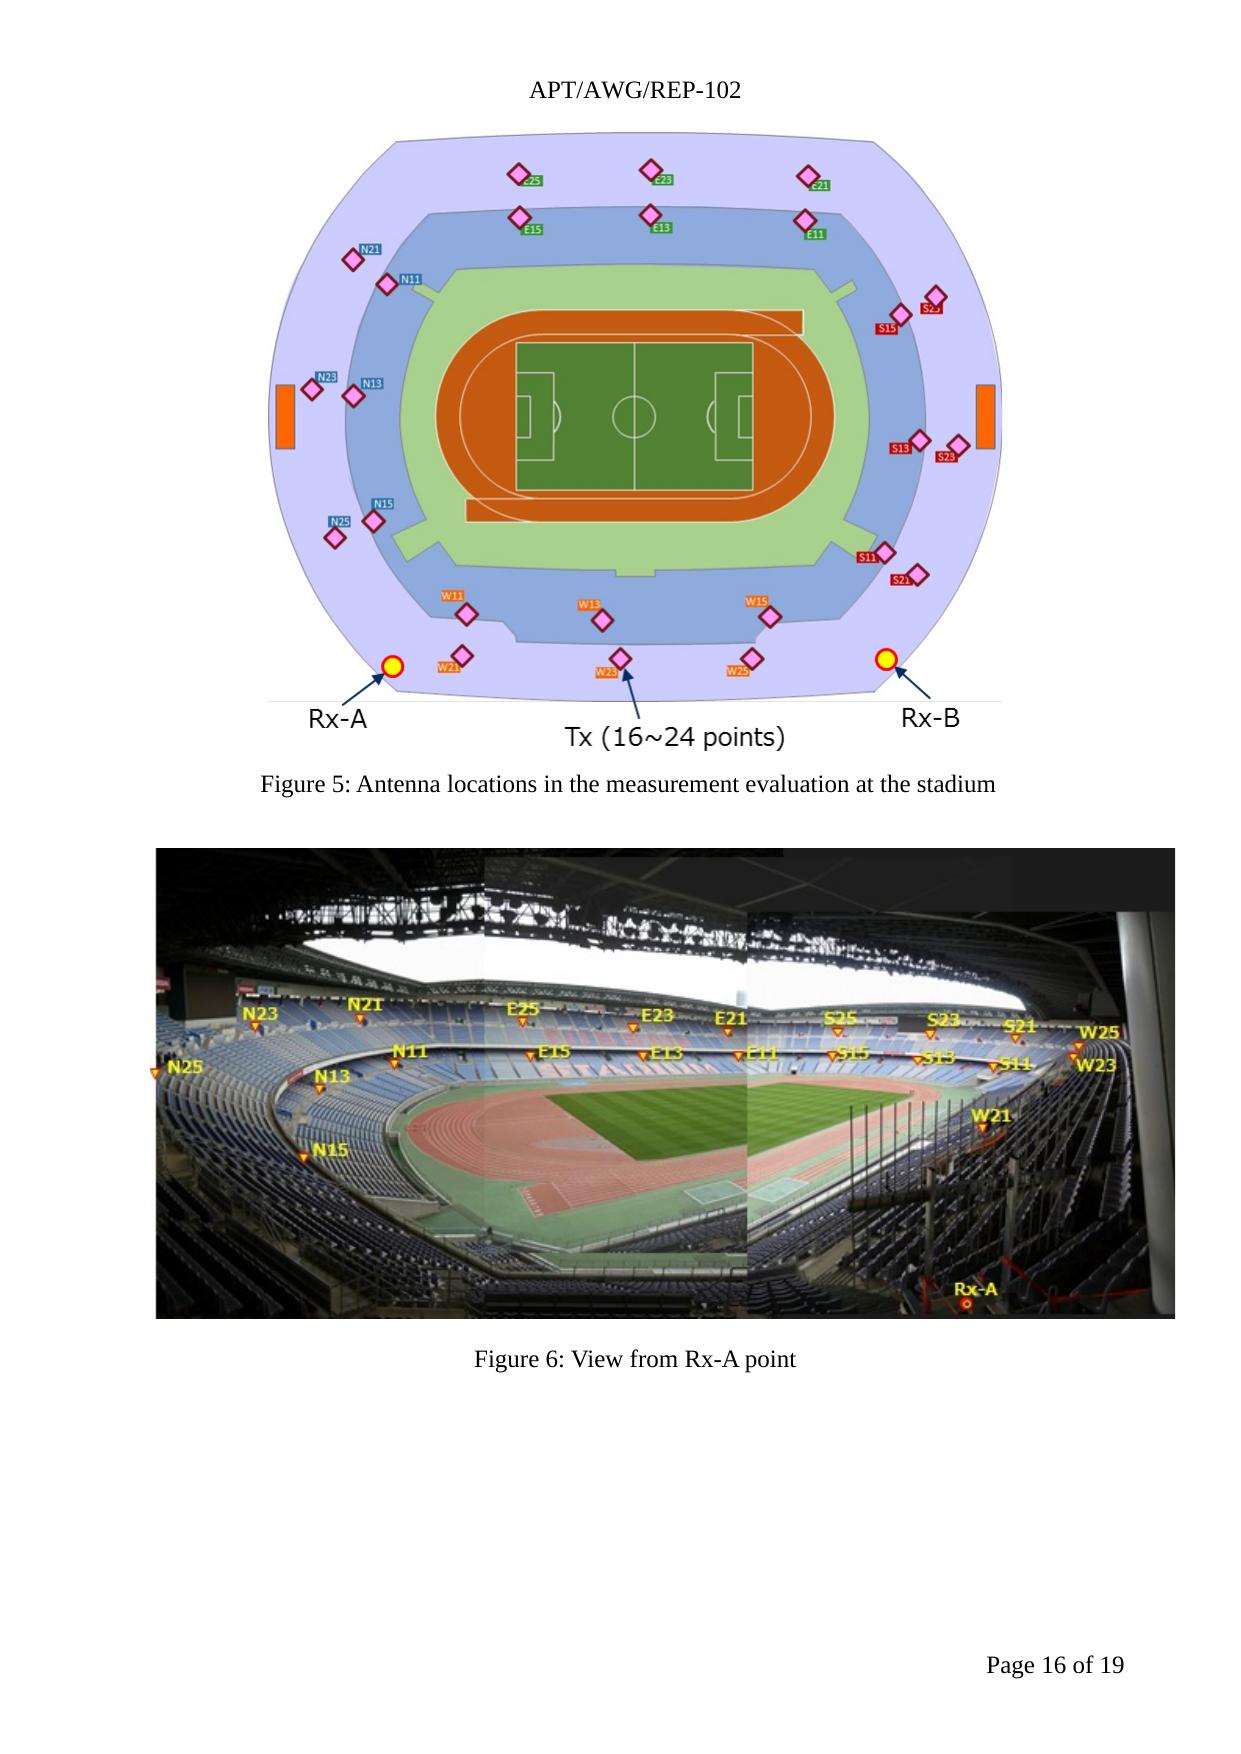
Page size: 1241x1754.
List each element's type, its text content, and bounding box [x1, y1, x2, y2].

text Figure 6: View from Rx-A point [150, 1344, 1120, 1373]
picture [268, 132, 1003, 770]
text Figure 5: Antenna locations in the measurement evaluation at the stadium [150, 769, 1120, 798]
picture [150, 848, 1175, 1319]
